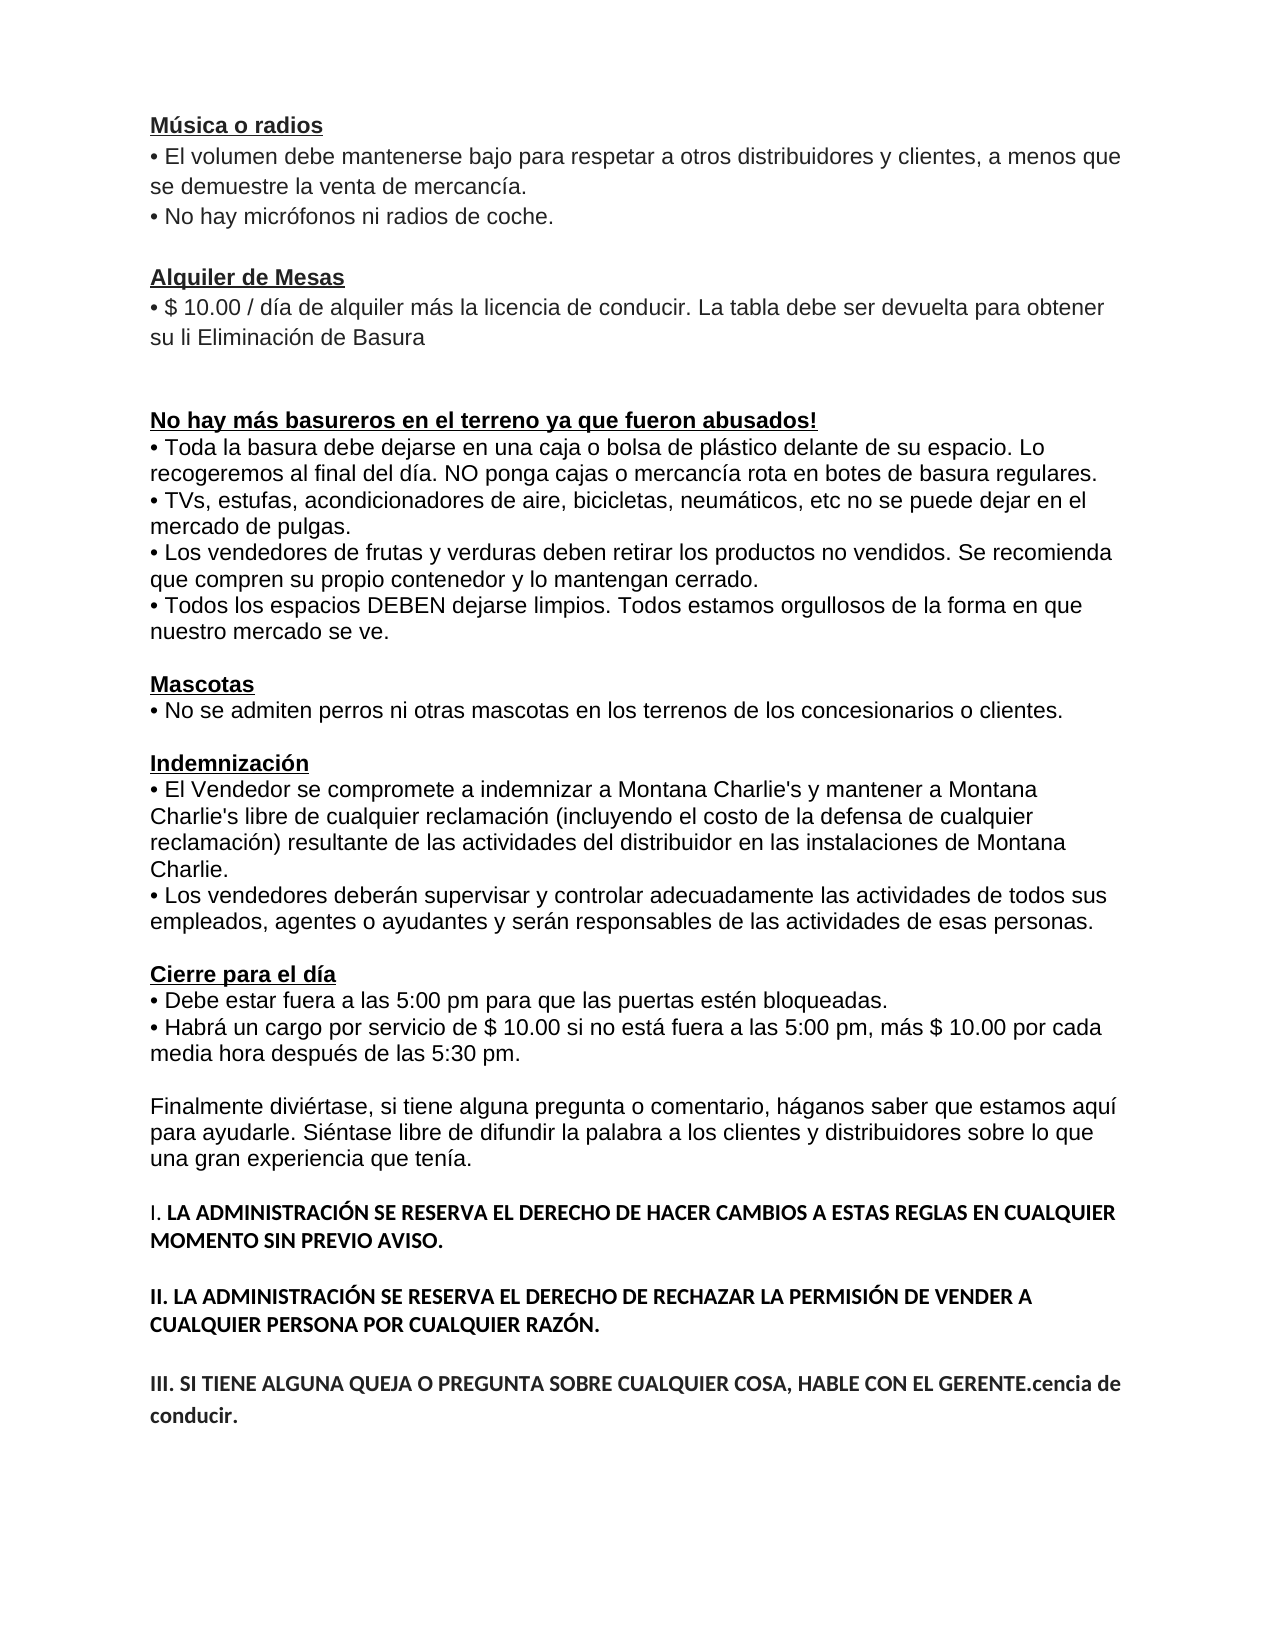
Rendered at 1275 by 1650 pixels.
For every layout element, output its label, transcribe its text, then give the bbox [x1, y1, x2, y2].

text III. SI TIENE ALGUNA QUEJA O PREGUNTA SOBRE CUALQUIER COSA, HABLE CON EL GERENTE.cencia de conducir. [150, 1338, 1125, 1429]
text I. LA ADMINISTRACIÓN SE RESERVA EL DERECHO DE HACER CAMBIOS A ESTAS REGLAS EN CUALQUIER MOMENTO SIN PREVIO AVISO. [150, 1172, 1125, 1254]
text No hay más basureros en el terreno ya que fueron abusados! • Toda la basura debe dejarse en una caja o bolsa de plástico delante de su espacio. Lo recogeremos al final del día. NO ponga cajas o mercancía rota en botes de basura regulares. • TVs, estufas, acondicionadores de aire, bicicletas, neumáticos, etc no se puede dejar en el mercado de pulgas. • Los vendedores de frutas y verduras deben retirar los productos no vendidos. Se recomienda que compren su propio contenedor y lo mantengan cerrado. • Todos los espacios DEBEN dejarse limpios. Todos estamos orgullosos de la forma en que nuestro mercado se ve. Mascotas • No se admiten perros ni otras mascotas en los terrenos de los concesionarios o clientes. Indemnización • El Vendedor se compromete a indemnizar a Montana Charlie's y mantener a Montana Charlie's libre de cualquier reclamación (incluyendo el costo de la defensa de cualquier reclamación) resultante de las actividades del distribuidor en las instalaciones de Montana Charlie. • Los vendedores deberán supervisar y controlar adecuadamente las actividades de todos sus empleados, agentes o ayudantes y serán responsables de las actividades de esas personas. Cierre para el día • Debe estar fuera a las 5:00 pm para que las puertas estén bloqueadas. • Habrá un cargo por servicio de $ 10.00 si no está fuera a las 5:00 pm, más $ 10.00 por cada media hora después de las 5:30 pm. Finalmente diviértase, si tiene alguna pregunta o comentario, háganos saber que estamos aquí para ayudarle. Siéntase libre de difundir la palabra a los clientes y distribuidores sobre lo que una gran experiencia que tenía. [150, 407, 1125, 1172]
text Música o radios • El volumen debe mantenerse bajo para respetar a otros distribuidores y clientes, a menos que se demuestre la venta de mercancía. • No hay micrófonos ni radios de coche. Alquiler de Mesas • $ 10.00 / día de alquiler más la licencia de conducir. La tabla debe ser devuelta para obtener su li Eliminación de Basura [150, 112, 1125, 382]
text II. LA ADMINISTRACIÓN SE RESERVA EL DERECHO DE RECHAZAR LA PERMISIÓN DE VENDER A CUALQUIER PERSONA POR CUALQUIER RAZÓN. [150, 1254, 1125, 1338]
